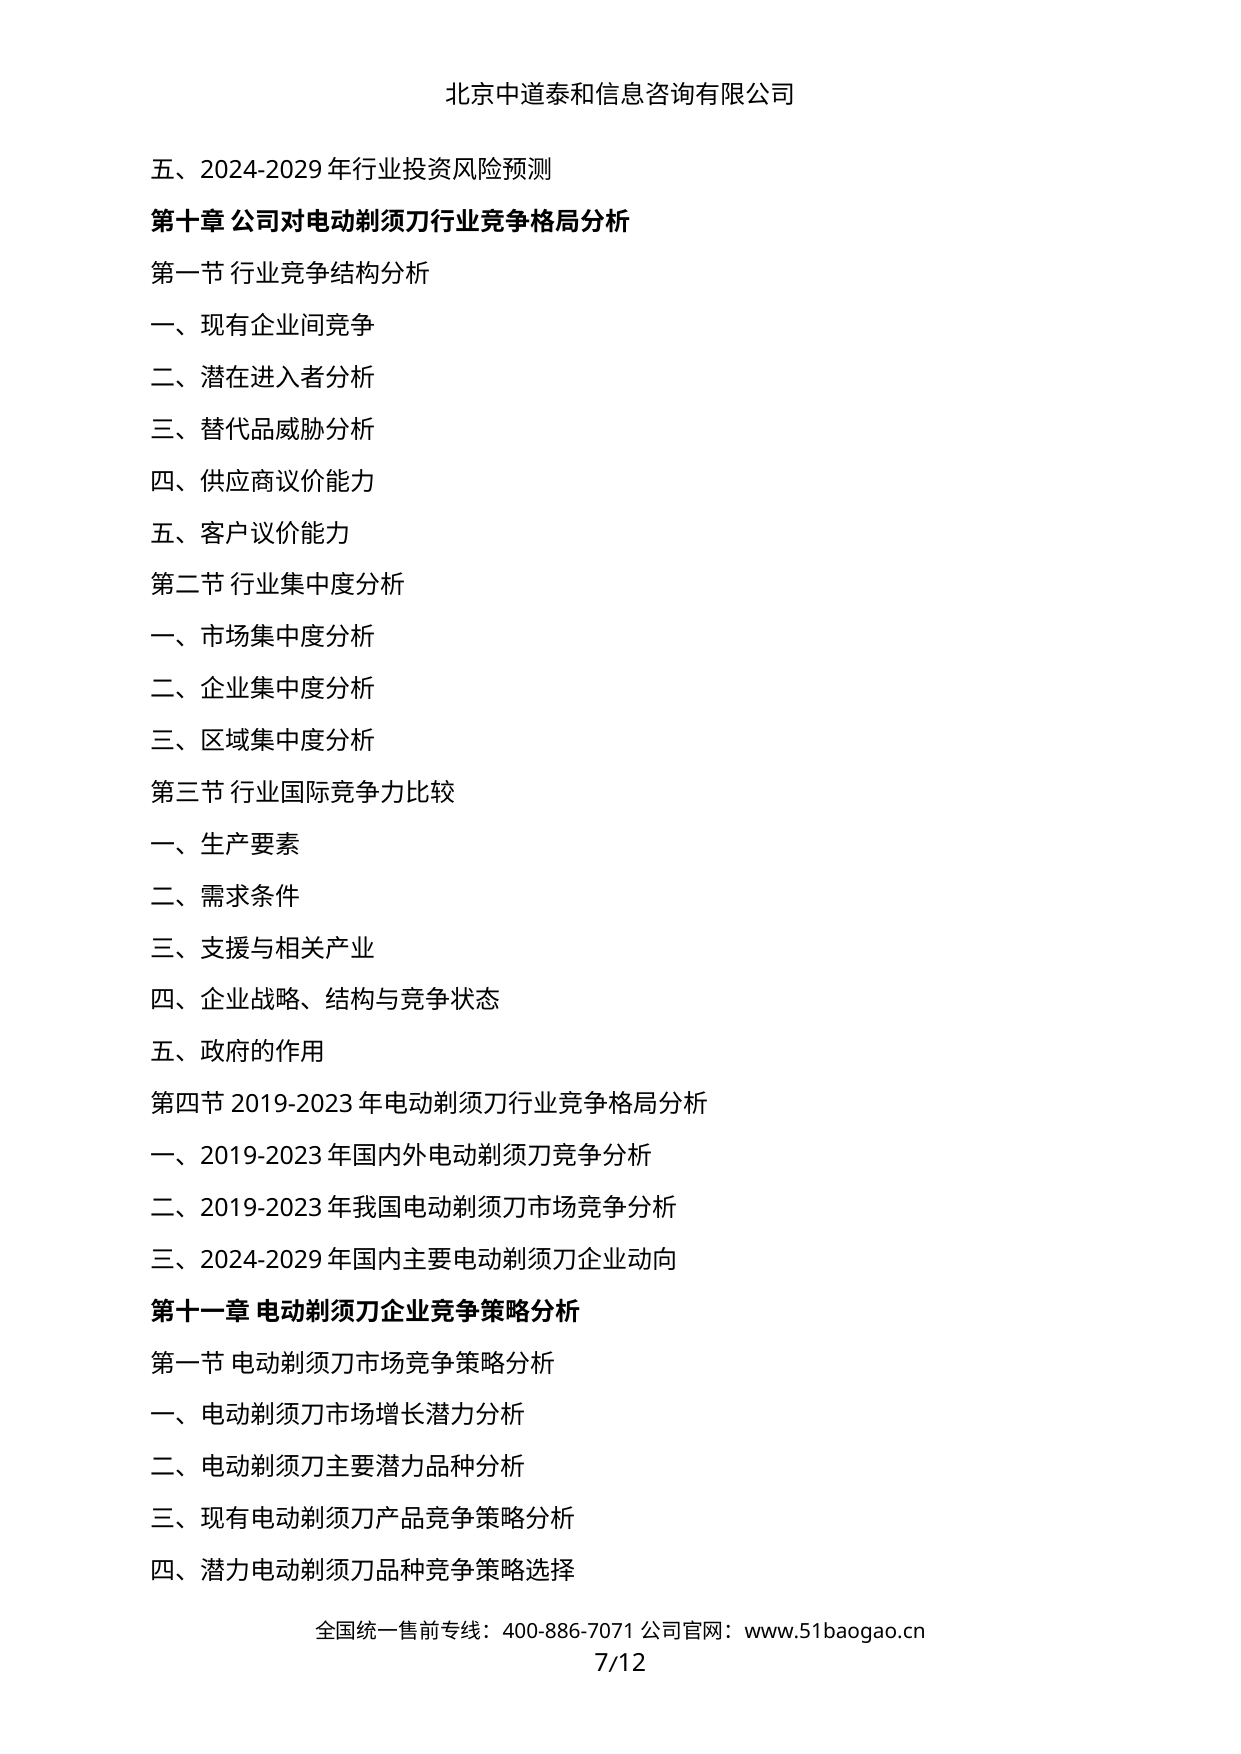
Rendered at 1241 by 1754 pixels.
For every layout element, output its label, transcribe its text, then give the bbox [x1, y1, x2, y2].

text 一、生产要素 [150, 824, 1090, 861]
text 三、支援与相关产业 [150, 928, 1090, 964]
text 第十一章 电动剃须刀企业竞争策略分析 [150, 1291, 1090, 1327]
text 一、市场集中度分析 [150, 617, 1090, 653]
text 二、需求条件 [150, 876, 1090, 912]
text 第二节 行业集中度分析 [150, 565, 1090, 601]
text 第一节 行业竞争结构分析 [150, 254, 1090, 290]
text 三、现有电动剃须刀产品竞争策略分析 [150, 1499, 1090, 1535]
text 第四节 2019-2023年电动剃须刀行业竞争格局分析 [150, 1084, 1090, 1120]
text 二、2019-2023年我国电动剃须刀市场竞争分析 [150, 1187, 1090, 1224]
text 四、潜力电动剃须刀品种竞争策略选择 [150, 1551, 1090, 1587]
text 五、政府的作用 [150, 1032, 1090, 1068]
text 一、2019-2023年国内外电动剃须刀竞争分析 [150, 1136, 1090, 1172]
text 三、替代品威胁分析 [150, 409, 1090, 446]
text 五、2024-2029年行业投资风险预测 [150, 150, 1090, 186]
text 二、潜在进入者分析 [150, 357, 1090, 394]
text 二、企业集中度分析 [150, 669, 1090, 705]
text 四、供应商议价能力 [150, 461, 1090, 497]
text 四、企业战略、结构与竞争状态 [150, 980, 1090, 1016]
text 第十章 公司对电动剃须刀行业竞争格局分析 [150, 202, 1090, 238]
text 三、2024-2029年国内主要电动剃须刀企业动向 [150, 1239, 1090, 1276]
text 第三节 行业国际竞争力比较 [150, 772, 1090, 809]
text 二、电动剃须刀主要潜力品种分析 [150, 1447, 1090, 1483]
text 五、客户议价能力 [150, 513, 1090, 549]
text 一、电动剃须刀市场增长潜力分析 [150, 1395, 1090, 1431]
text 一、现有企业间竞争 [150, 306, 1090, 342]
text 三、区域集中度分析 [150, 721, 1090, 757]
text 第一节 电动剃须刀市场竞争策略分析 [150, 1343, 1090, 1379]
